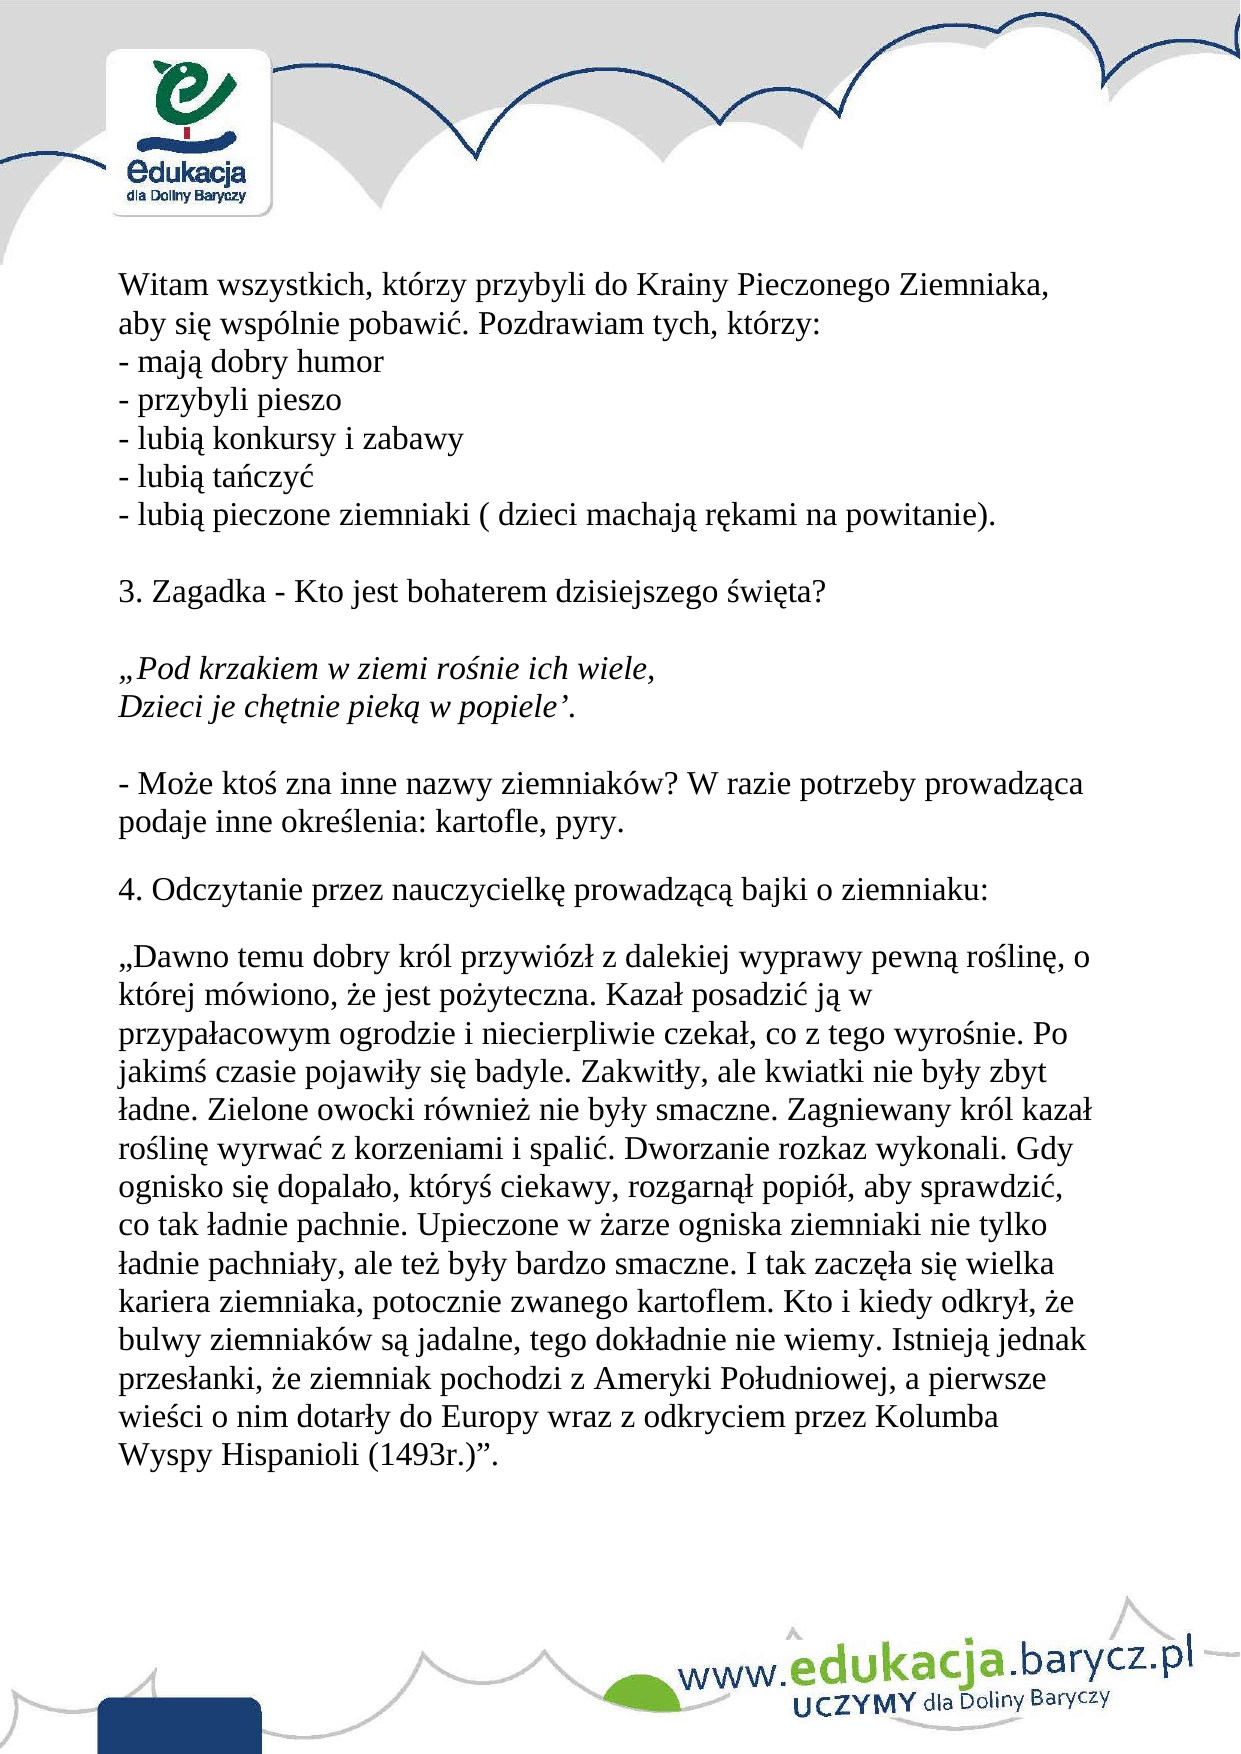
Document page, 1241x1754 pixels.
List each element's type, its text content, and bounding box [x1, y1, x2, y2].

picture [0, 0, 1241, 265]
text - Może ktoś zna inne nazwy ziemniaków? W razie potrzeby prowadząca podaje inne określenia: kartofle, pyry. [118, 763, 1093, 839]
text - mają dobry humor [118, 341, 1093, 379]
text „Dawno temu dobry król przywiózł z dalekiej wyprawy pewną roślinę, o której mówiono, że jest pożyteczna. Kazał posadzić ją w przypałacowym ogrodzie i niecierpliwie czekał, co z tego wyrośnie. Po jakimś czasie pojawiły się badyle. Zakwitły, ale kwiatki nie były zbyt ładne. Zielone owocki również nie były smaczne. Zagniewany król kazał roślinę wyrwać z korzeniami i spalić. Dworzanie rozkaz wykonali. Gdy ognisko się dopalało, któryś ciekawy, rozgarnął popiół, aby sprawdzić, co tak ładnie pachnie. Upieczone w żarze ogniska ziemniaki nie tylko ładnie pachniały, ale też były bardzo smaczne. I tak zaczęła się wielka kariera ziemniaka, potocznie zwanego kartoflem. Kto i kiedy odkrył, że bulwy ziemniaków są jadalne, tego dokładnie nie wiemy. Istnieją jednak przesłanki, że ziemniak pochodzi z Ameryki Południowej, a pierwsze wieści o nim dotarły do Europy wraz z odkryciem przez Kolumba Wyspy Hispanioli (1493r.)”. [118, 936, 1093, 1473]
text 4. Odczytanie przez nauczycielkę prowadzącą bajki o ziemniaku: [118, 869, 1093, 907]
text - lubią tańczyć [118, 456, 1093, 494]
text - lubią konkursy i zabawy [118, 418, 1093, 456]
text - przybyli pieszo [118, 379, 1093, 418]
text „Pod krzakiem w ziemi rośnie ich wiele, [118, 648, 1093, 686]
picture [0, 1581, 1241, 1754]
text Dzieci je chętnie pieką w popiele’. [118, 686, 1093, 724]
text - lubią pieczone ziemniaki ( dzieci machają rękami na powitanie). [118, 494, 1093, 533]
text 3. Zagadka - Kto jest bohaterem dzisiejszego święta? [118, 571, 1093, 609]
text Witam wszystkich, którzy przybyli do Krainy Pieczonego Ziemniaka, aby się wspólnie pobawić. Pozdrawiam tych, którzy: [118, 265, 1093, 341]
